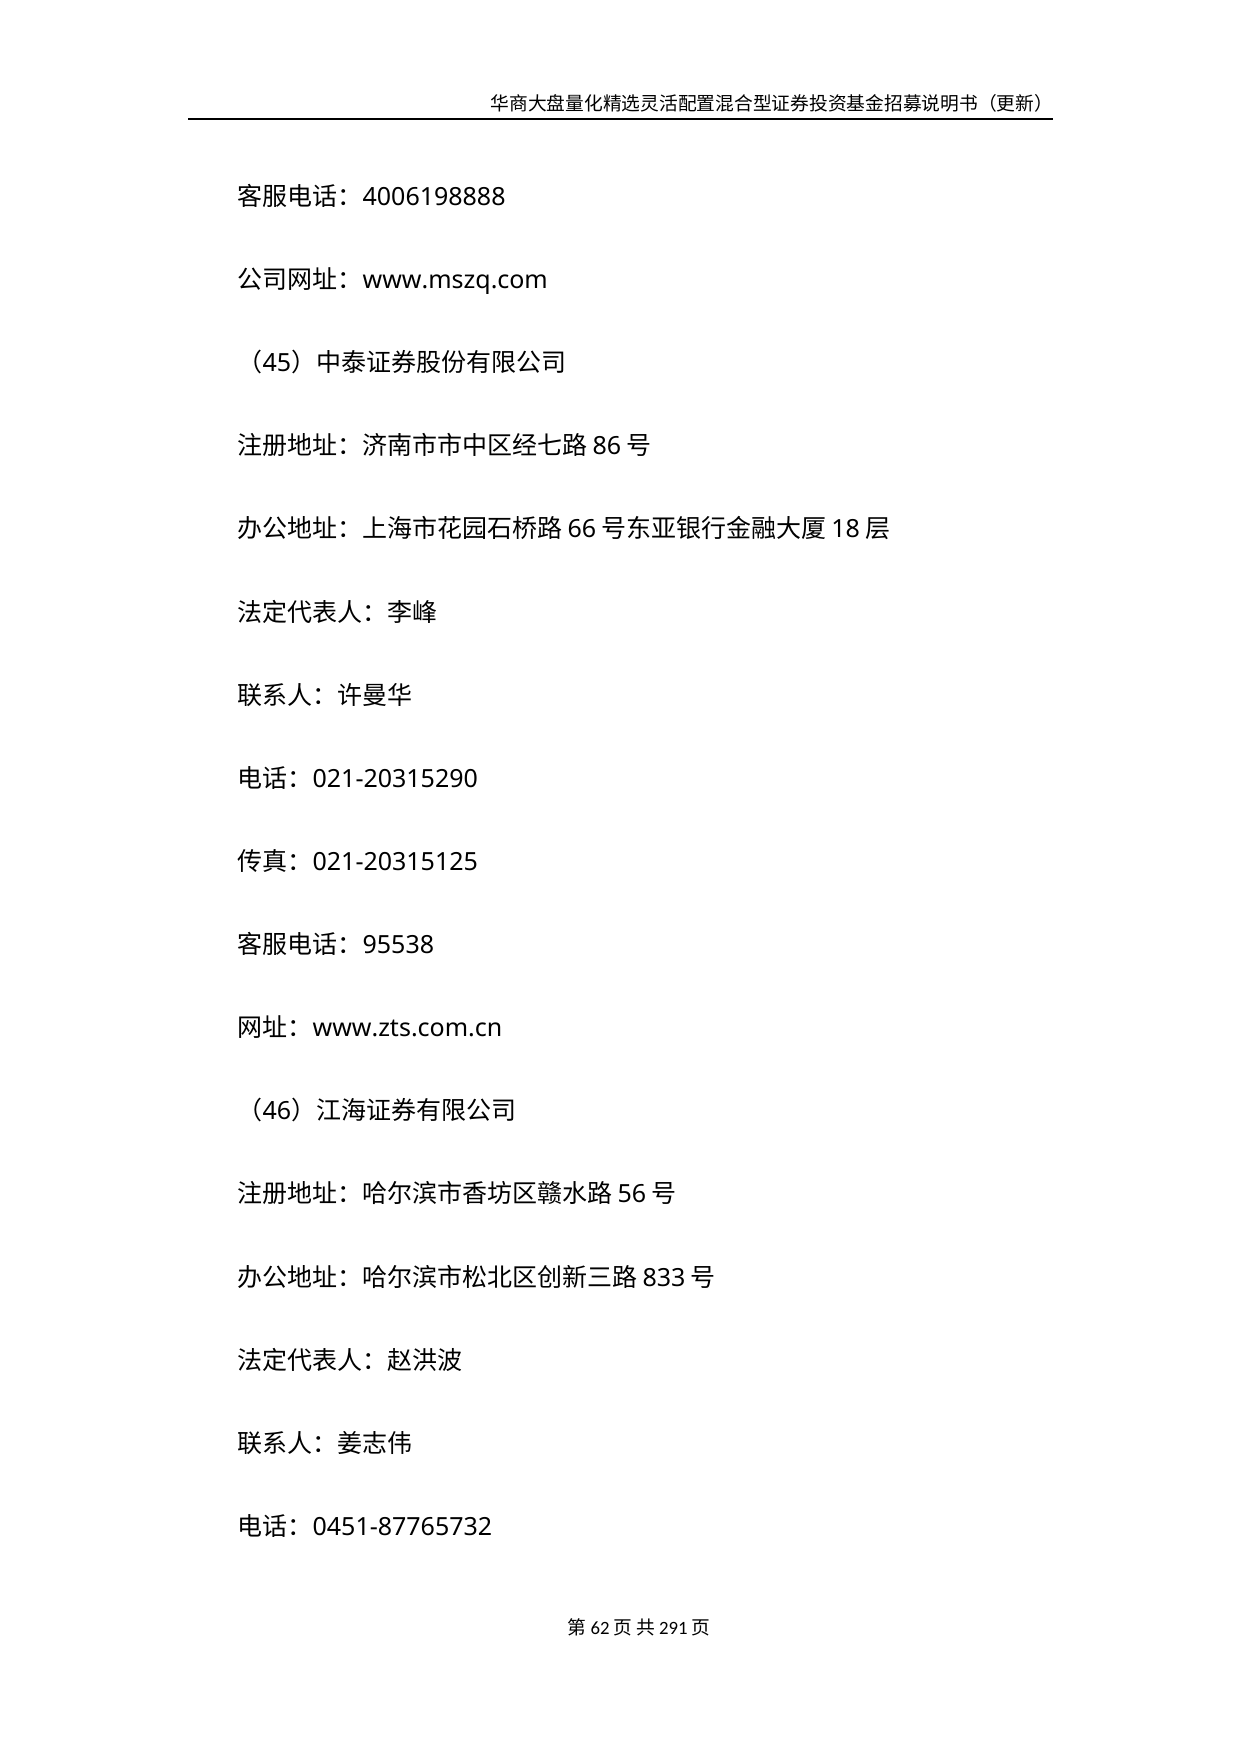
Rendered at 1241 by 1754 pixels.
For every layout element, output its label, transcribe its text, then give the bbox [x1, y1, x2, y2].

text 联系人：许曼华 [187, 661, 1053, 726]
text 电话：0451-87765732 [187, 1492, 1053, 1557]
text 办公地址：上海市花园石桥路66号东亚银行金融大厦18层 [187, 494, 1053, 559]
text 传真：021-20315125 [187, 827, 1053, 892]
text 电话：021-20315290 [187, 744, 1053, 809]
text 联系人：姜志伟 [187, 1409, 1053, 1474]
text 注册地址：济南市市中区经七路86号 [187, 411, 1053, 476]
text 网址：www.zts.com.cn [187, 993, 1053, 1058]
text 客服电话：4006198888 [187, 162, 1053, 227]
text 办公地址：哈尔滨市松北区创新三路833号 [187, 1243, 1053, 1308]
text 公司网址：www.mszq.com [187, 245, 1053, 310]
text 客服电话：95538 [187, 910, 1053, 975]
text 法定代表人：赵洪波 [187, 1326, 1053, 1391]
text （45）中泰证券股份有限公司 [187, 328, 1053, 393]
text （46）江海证券有限公司 [187, 1076, 1053, 1141]
text 注册地址：哈尔滨市香坊区赣水路56号 [187, 1159, 1053, 1224]
text 法定代表人：李峰 [187, 578, 1053, 643]
